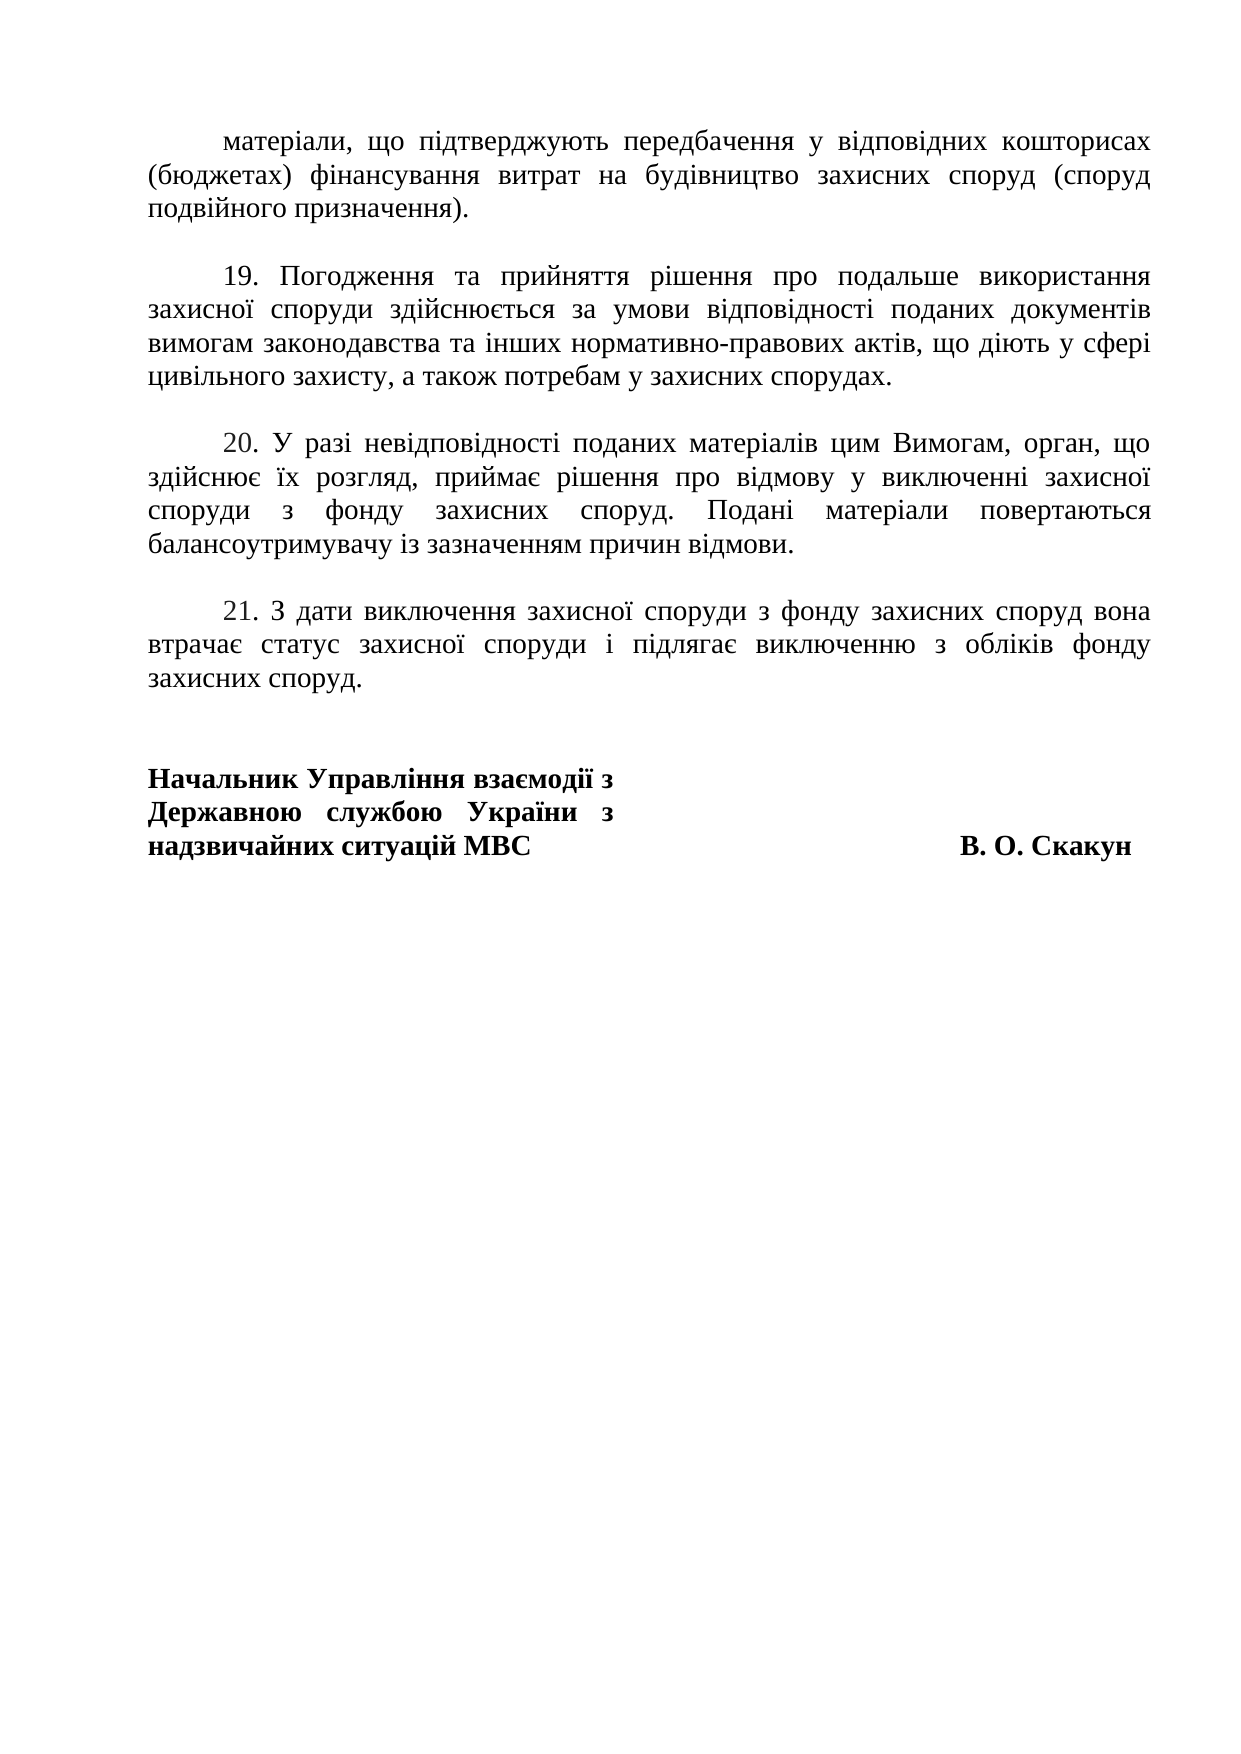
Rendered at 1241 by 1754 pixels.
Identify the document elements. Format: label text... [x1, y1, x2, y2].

text 19. Погодження та прийняття рішення про подальше використання захисної споруди здійснюється за умови відповідності поданих документів вимогам законодавства та інших нормативно-правових актів, що діють у сфері цивільного захисту, а також потребам у захисних спорудах. [148, 258, 1152, 392]
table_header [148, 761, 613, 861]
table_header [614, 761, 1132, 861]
text матеріали, що підтверджують передбачення у відповідних кошторисах (бюджетах) фінансування витрат на будівництво захисних споруд (споруд подвійного призначення). [148, 123, 1152, 224]
text 20. У разі невідповідності поданих матеріалів цим Вимогам, орган, що здійснює їх розгляд, приймає рішення про відмову у виключенні захисної споруди з фонду захисних споруд. Подані матеріали повертаються балансоутримувачу із зазначенням причин відмови. [148, 425, 1152, 559]
text 21. З дати виключення захисної споруди з фонду захисних споруд вона втрачає статус захисної споруди і підлягає виключенню з обліків фонду захисних споруд. [148, 593, 1152, 694]
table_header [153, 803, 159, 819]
